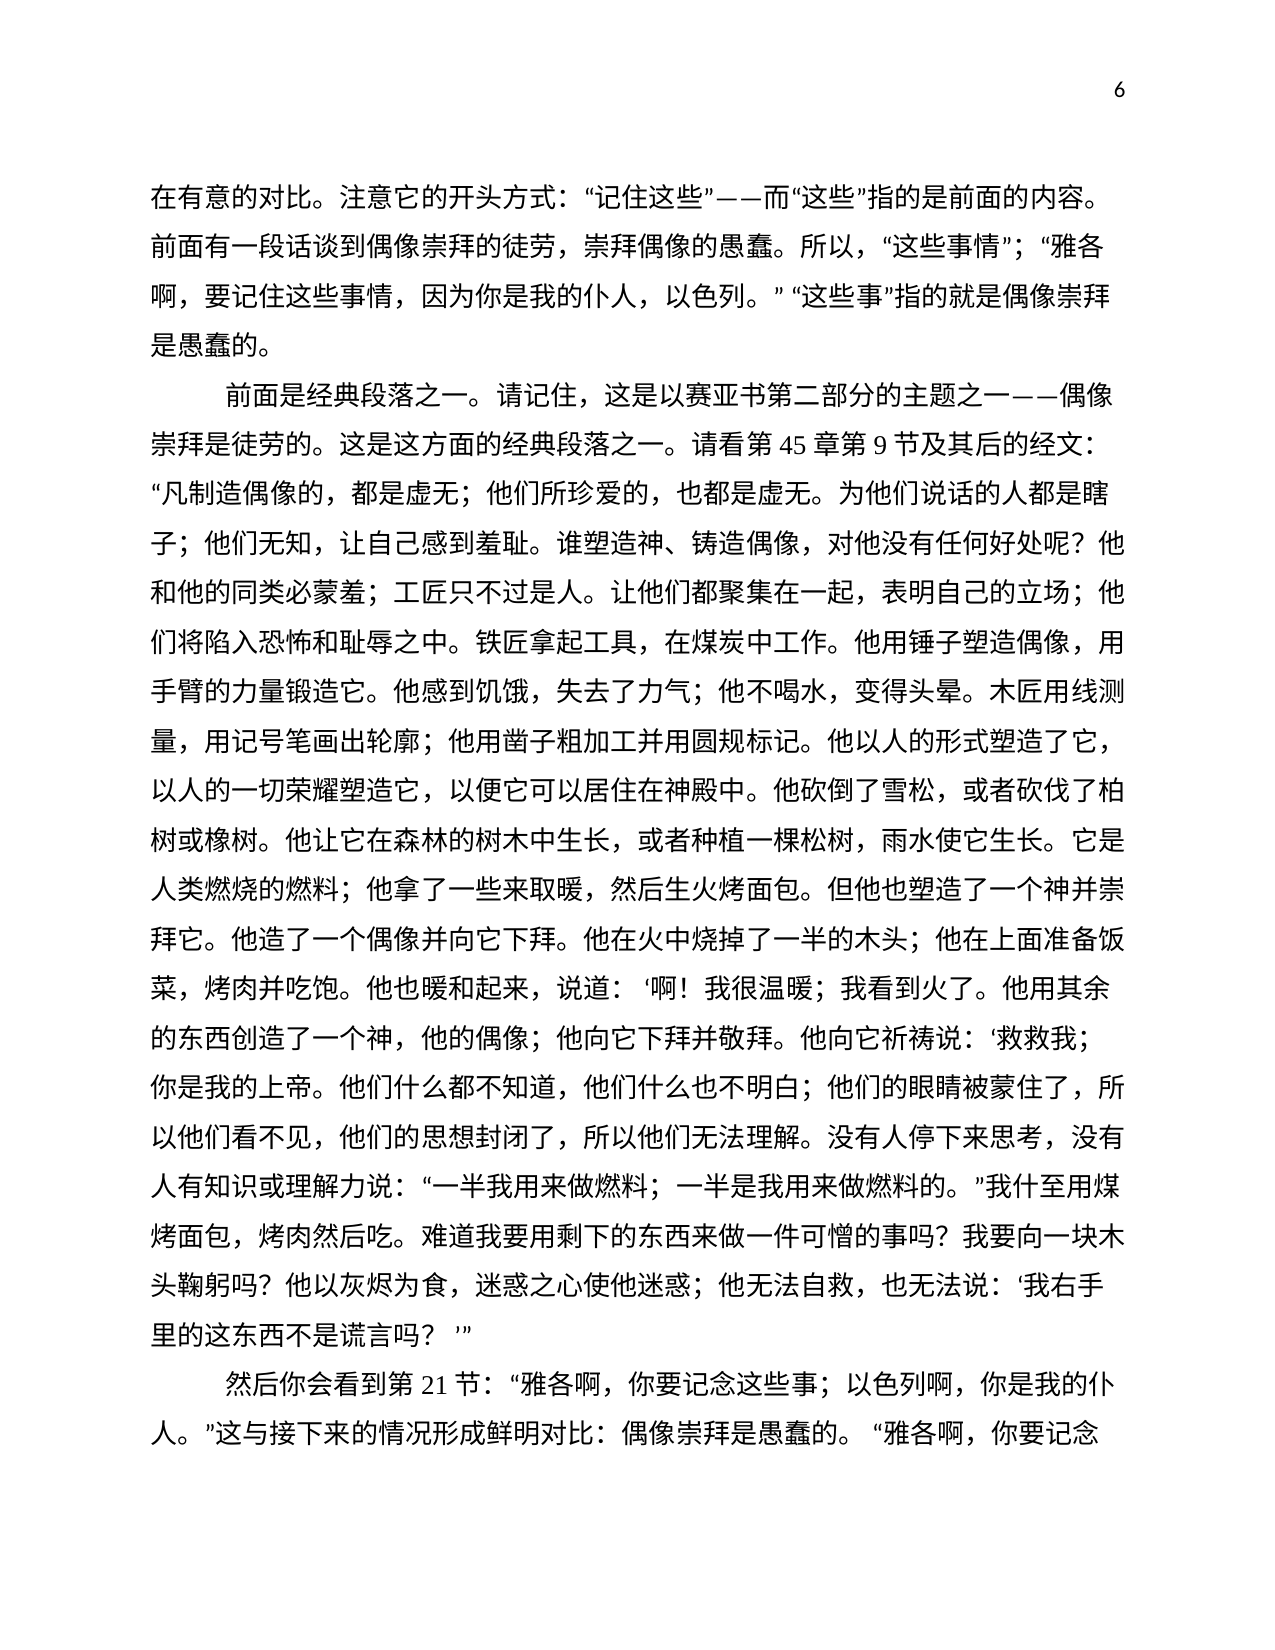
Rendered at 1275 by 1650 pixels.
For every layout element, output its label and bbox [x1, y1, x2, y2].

text [150, 181, 1125, 1451]
